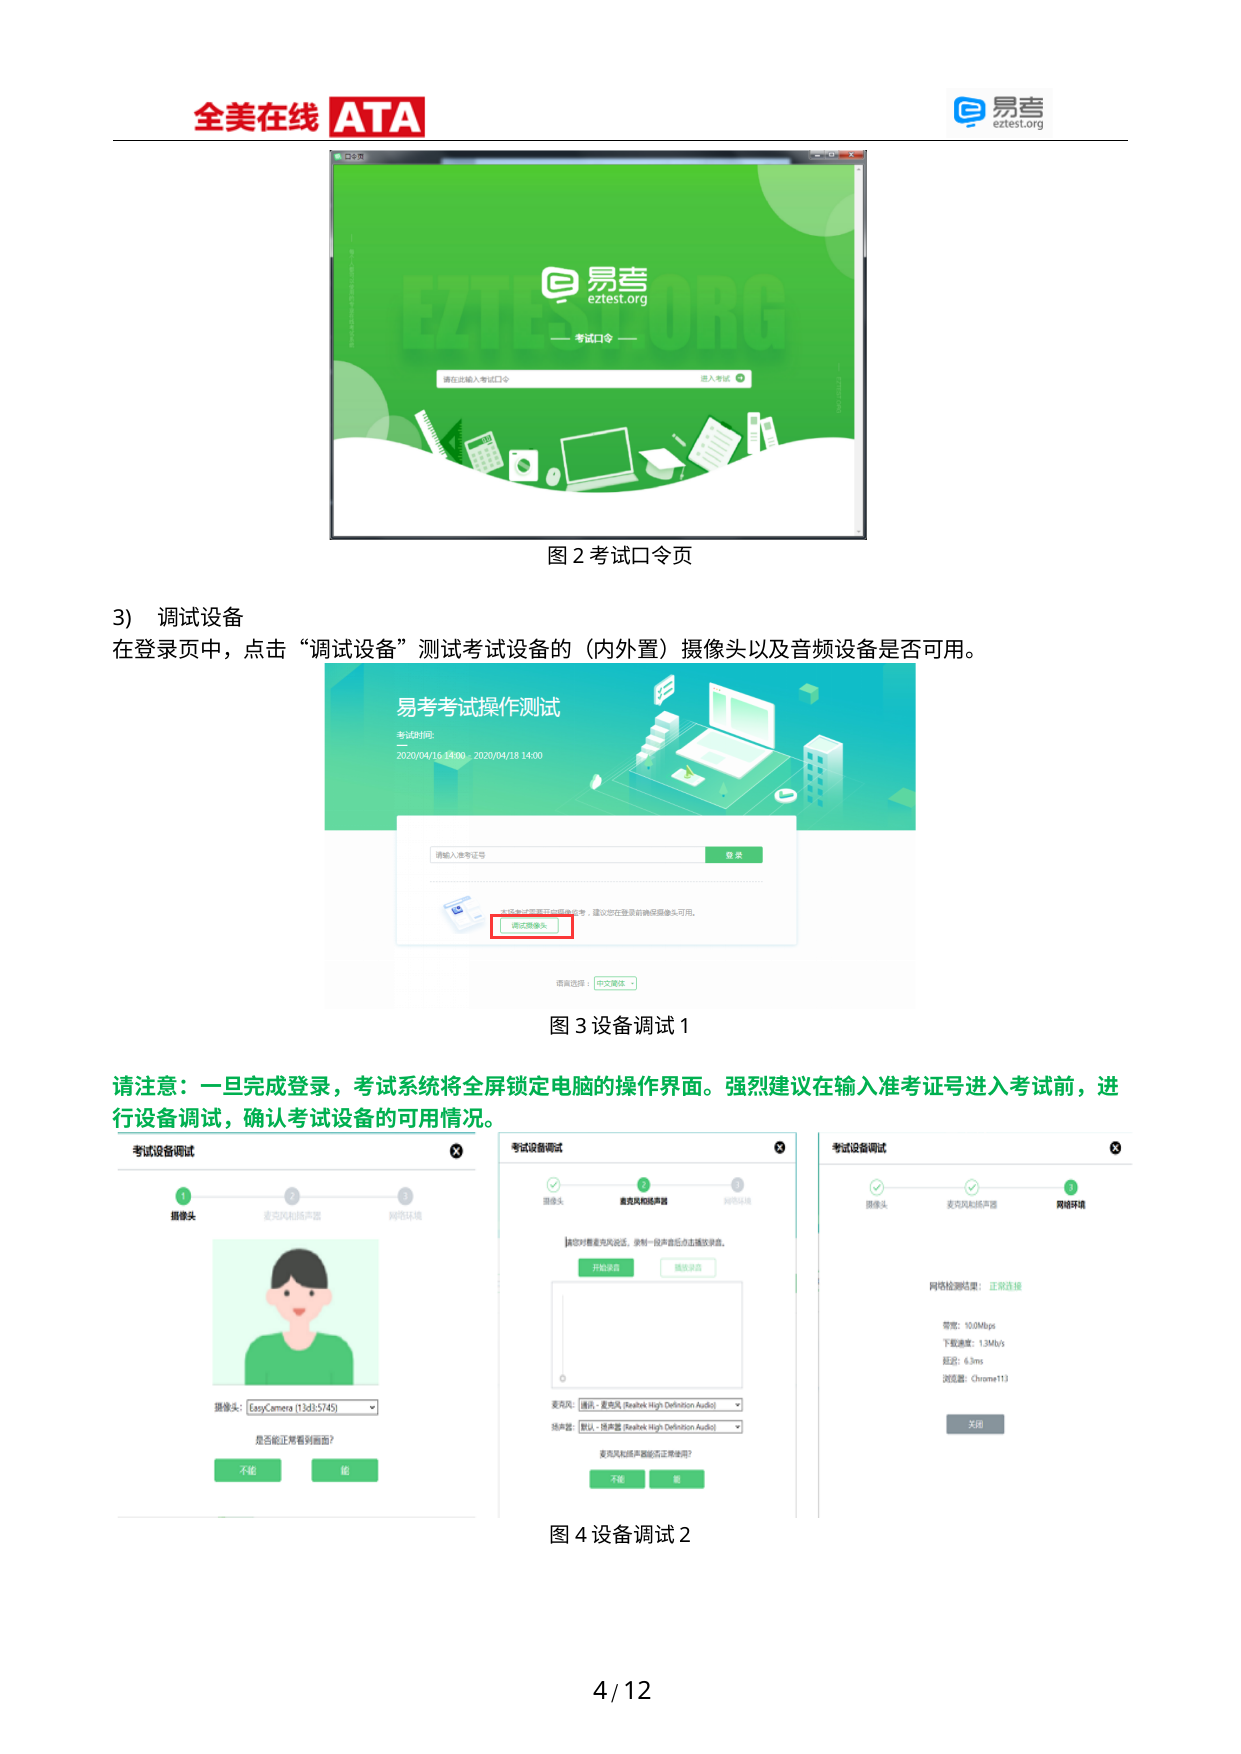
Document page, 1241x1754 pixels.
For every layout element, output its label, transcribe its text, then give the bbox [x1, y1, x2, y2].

picture [946, 88, 1053, 138]
text 图 3 设备调试1 [112, 1009, 1128, 1039]
list 调试设备 [112, 600, 1084, 632]
picture [329, 150, 867, 540]
text 图 2 考试口令页 [112, 540, 1128, 570]
text 请注意：一旦完成登录，考试系统将全屏锁定电脑的操作界面。强烈建议在输入准考证号进入考试前，进行设备调试，确认考试设备的可用情况。 [112, 1069, 1128, 1132]
picture [187, 96, 426, 138]
picture [112, 1132, 1134, 1518]
list 在登录页中，点击“调试设备”测试考试设备的（内外置）摄像头以及音频设备是否可用。 [112, 632, 1084, 663]
text 图 4 设备调试2 [112, 1518, 1128, 1548]
picture [324, 663, 916, 1009]
